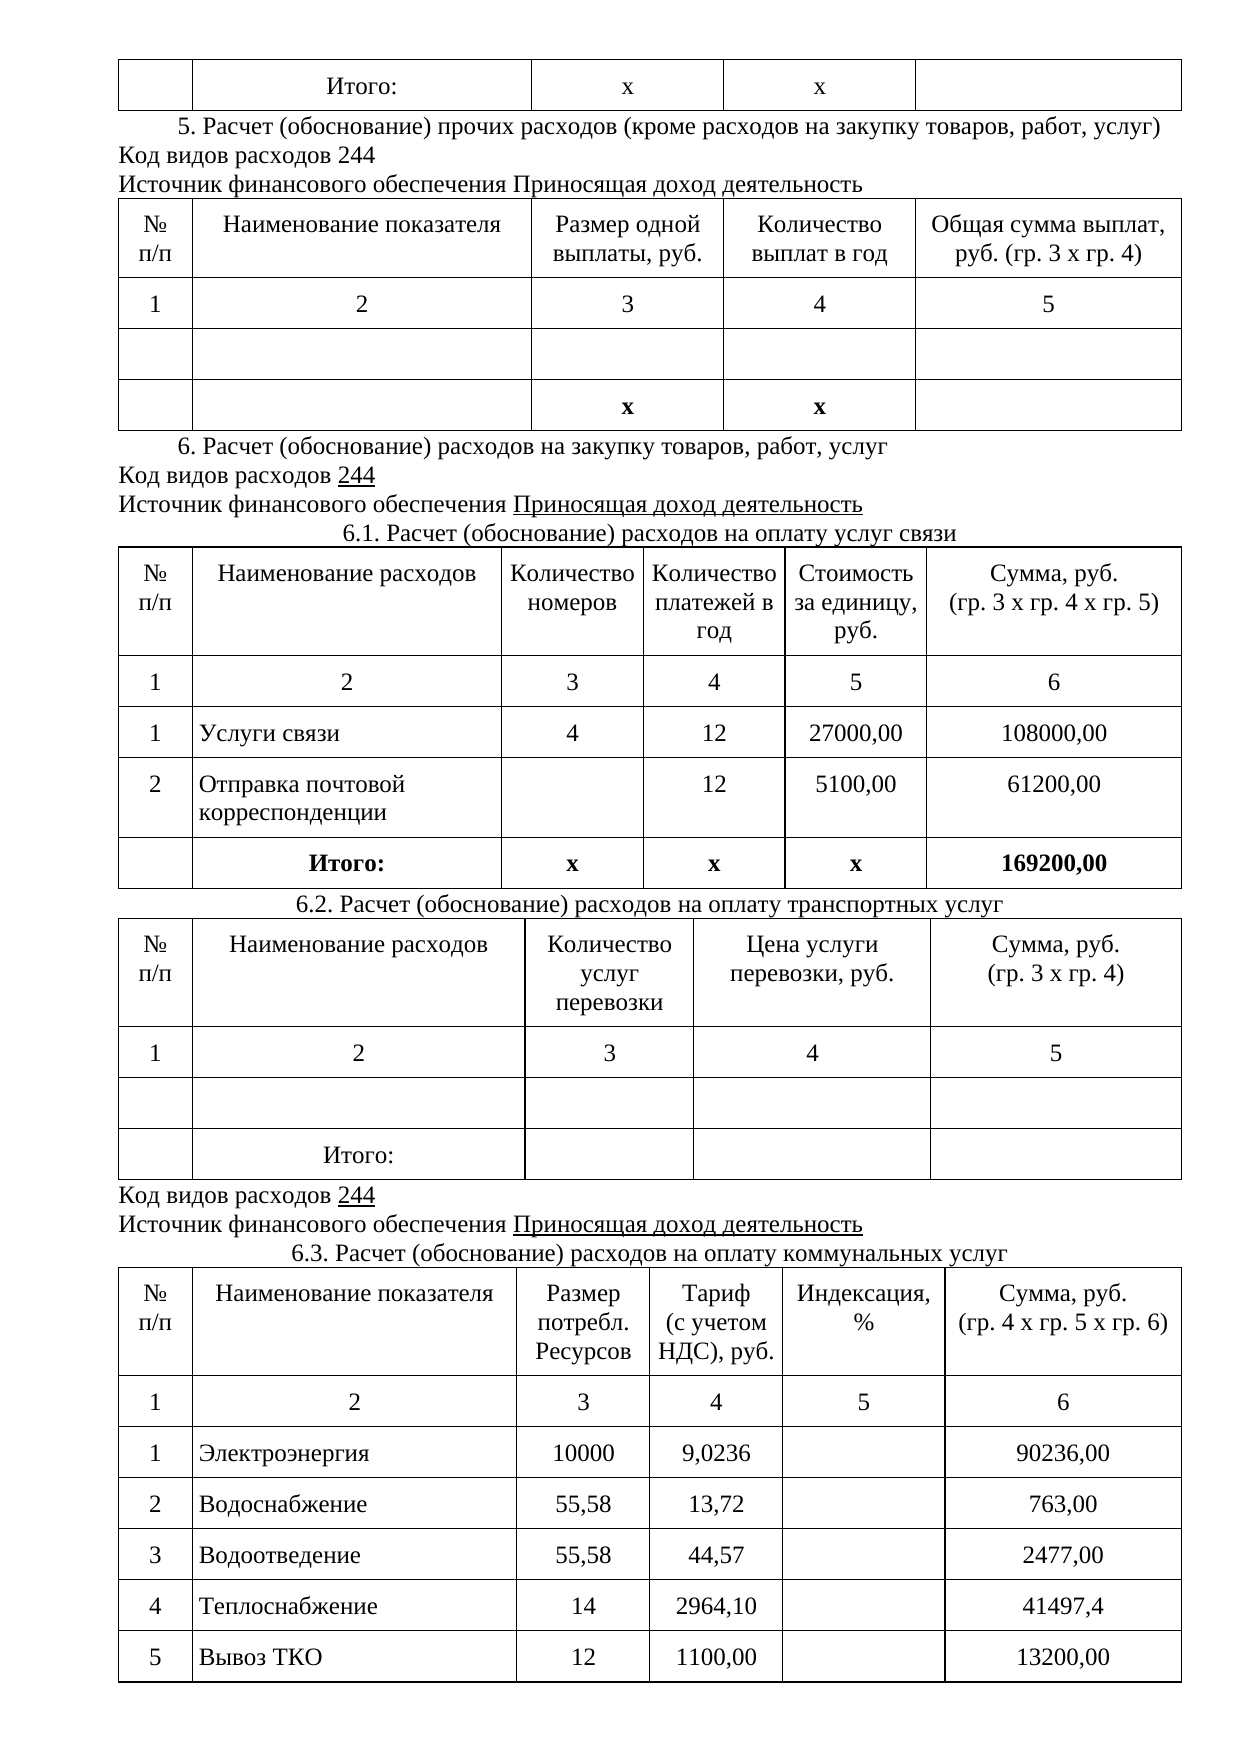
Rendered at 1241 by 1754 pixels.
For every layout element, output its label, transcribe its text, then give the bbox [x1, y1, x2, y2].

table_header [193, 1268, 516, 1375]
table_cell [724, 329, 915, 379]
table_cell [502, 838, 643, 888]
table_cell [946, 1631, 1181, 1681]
text 6.2. Расчет (обоснование) расходов на оплату транспортных услуг [118, 889, 1181, 918]
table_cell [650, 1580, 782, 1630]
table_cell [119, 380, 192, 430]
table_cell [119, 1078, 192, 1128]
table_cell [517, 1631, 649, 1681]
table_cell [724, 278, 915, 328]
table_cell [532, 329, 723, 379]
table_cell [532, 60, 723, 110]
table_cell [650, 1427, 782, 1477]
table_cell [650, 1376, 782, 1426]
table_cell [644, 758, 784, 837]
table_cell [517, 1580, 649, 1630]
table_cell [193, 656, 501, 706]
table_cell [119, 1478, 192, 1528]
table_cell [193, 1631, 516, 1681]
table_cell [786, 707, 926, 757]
text Источник финансового обеспечения Приносящая доход деятельность [118, 169, 1181, 197]
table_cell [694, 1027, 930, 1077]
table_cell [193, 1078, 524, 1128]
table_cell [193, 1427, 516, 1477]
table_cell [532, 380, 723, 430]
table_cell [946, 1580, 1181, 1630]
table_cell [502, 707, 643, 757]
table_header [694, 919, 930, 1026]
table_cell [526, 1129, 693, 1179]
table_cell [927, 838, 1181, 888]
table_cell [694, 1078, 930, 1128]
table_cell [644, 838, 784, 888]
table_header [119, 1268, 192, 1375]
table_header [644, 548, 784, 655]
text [118, 1238, 1181, 1267]
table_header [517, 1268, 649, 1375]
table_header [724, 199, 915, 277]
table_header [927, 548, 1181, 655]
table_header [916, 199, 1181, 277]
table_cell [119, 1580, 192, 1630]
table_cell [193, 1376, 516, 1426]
text 6.1. Расчет (обоснование) расходов на оплату услуг связи [118, 518, 1181, 546]
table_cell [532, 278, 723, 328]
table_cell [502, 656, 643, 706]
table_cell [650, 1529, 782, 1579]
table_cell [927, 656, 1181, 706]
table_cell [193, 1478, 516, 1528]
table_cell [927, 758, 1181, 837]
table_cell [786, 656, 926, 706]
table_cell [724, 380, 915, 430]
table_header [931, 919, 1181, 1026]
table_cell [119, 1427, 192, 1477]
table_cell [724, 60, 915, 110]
text Источник финансового обеспечения Приносящая доход деятельность [118, 489, 1181, 518]
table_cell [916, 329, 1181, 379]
text Код видов расходов 244 [118, 460, 1181, 489]
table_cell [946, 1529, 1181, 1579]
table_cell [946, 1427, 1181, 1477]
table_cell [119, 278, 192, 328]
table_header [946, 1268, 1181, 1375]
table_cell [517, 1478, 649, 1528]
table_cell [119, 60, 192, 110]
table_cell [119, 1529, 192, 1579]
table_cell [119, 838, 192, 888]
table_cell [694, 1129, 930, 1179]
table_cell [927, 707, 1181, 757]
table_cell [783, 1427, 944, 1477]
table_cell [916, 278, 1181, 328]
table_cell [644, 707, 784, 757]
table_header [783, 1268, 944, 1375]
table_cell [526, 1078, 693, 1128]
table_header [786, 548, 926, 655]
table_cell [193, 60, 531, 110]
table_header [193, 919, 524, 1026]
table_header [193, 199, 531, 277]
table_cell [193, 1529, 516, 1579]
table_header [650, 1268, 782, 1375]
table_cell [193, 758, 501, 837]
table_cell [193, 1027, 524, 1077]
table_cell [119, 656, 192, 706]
text Код видов расходов 244 [118, 140, 1181, 169]
text 6. Расчет (обоснование) расходов на закупку товаров, работ, услуг [118, 431, 1181, 460]
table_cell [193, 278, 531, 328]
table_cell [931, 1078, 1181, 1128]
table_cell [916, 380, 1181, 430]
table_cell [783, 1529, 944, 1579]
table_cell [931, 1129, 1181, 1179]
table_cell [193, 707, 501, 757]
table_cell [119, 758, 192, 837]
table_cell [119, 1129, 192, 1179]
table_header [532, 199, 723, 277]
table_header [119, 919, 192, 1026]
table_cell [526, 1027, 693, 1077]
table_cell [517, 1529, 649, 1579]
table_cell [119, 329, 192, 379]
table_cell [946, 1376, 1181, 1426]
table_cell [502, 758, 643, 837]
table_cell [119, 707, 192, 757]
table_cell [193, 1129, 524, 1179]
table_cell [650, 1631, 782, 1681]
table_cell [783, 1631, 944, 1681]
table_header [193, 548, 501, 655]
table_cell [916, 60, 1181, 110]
text Источник финансового обеспечения Приносящая доход деятельность [118, 1209, 1181, 1238]
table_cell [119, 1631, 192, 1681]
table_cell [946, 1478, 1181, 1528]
text Код видов расходов 244 [118, 1180, 1181, 1209]
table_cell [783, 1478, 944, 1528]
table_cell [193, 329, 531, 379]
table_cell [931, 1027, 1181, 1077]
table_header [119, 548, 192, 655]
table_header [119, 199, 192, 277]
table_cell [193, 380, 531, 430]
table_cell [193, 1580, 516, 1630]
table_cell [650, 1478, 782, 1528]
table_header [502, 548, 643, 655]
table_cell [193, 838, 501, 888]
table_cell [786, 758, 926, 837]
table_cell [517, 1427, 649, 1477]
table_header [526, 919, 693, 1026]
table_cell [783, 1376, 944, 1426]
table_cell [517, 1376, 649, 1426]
text 5. Расчет (обоснование) прочих расходов (кроме расходов на закупку товаров, работ, услуг) [118, 111, 1181, 140]
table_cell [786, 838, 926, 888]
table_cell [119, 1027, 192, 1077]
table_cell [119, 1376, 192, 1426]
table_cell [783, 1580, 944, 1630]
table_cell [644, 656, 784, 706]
